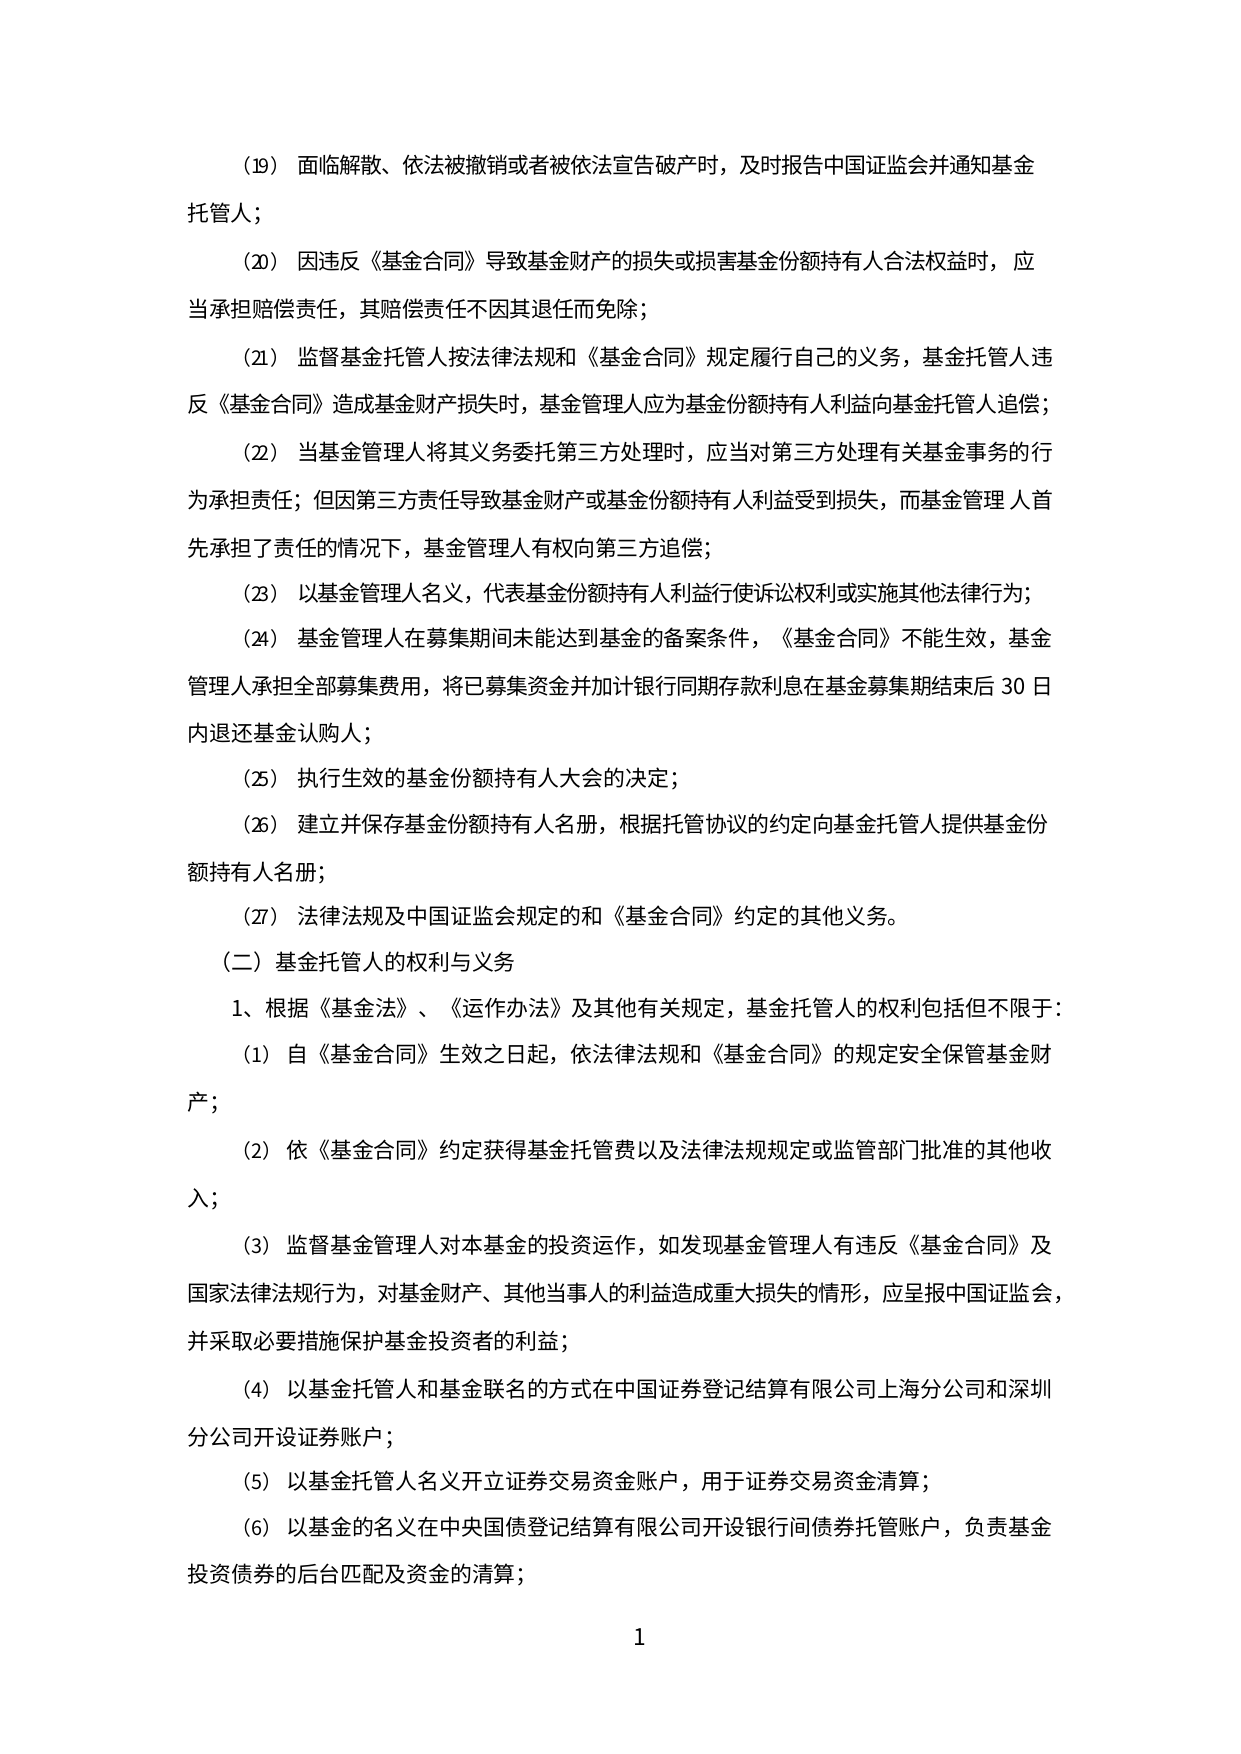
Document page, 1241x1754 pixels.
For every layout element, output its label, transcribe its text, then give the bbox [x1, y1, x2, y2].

list 因违反《基金合同》导致基金财产的损失或损害基金份额持有人合法权益时， 应当承担赔偿责任，其赔偿责任不因其退任而免除； [187, 244, 1053, 323]
list 自《基金合同》生效之日起，依法律法规和《基金合同》的规定安全保管基金财产； [187, 1037, 1053, 1117]
list 面临解散、依法被撤销或者被依法宣告破产时，及时报告中国证监会并通知基金托管人； [187, 148, 1053, 228]
list 以基金托管人名义开立证券交易资金账户，用于证券交易资金清算； [231, 1467, 1096, 1495]
list 执行生效的基金份额持有人大会的决定； [231, 764, 1096, 792]
list 以基金的名义在中央国债登记结算有限公司开设银行间债券托管账户，负责基金投资债券的后台匹配及资金的清算； [187, 1509, 1053, 1589]
list 监督基金托管人按法律法规和《基金合同》规定履行自己的义务，基金托管人违反《基金合同》造成基金财产损失时，基金管理人应为基金份额持有人利益向基金托管人追偿； [187, 340, 1053, 419]
list 监督基金管理人对本基金的投资运作，如发现基金管理人有违反《基金合同》及国家法律法规行为，对基金财产、其他当事人的利益造成重大损失的情形，应呈报中国证监会，并采取必要措施保护基金投资者的利益； [187, 1228, 1053, 1356]
text 1、根据《基金法》、《运作办法》及其他有关规定，基金托管人的权利包括但不限于： [231, 991, 1096, 1023]
list 法律法规及中国证监会规定的和《基金合同》约定的其他义务。 [231, 902, 1096, 930]
list 以基金托管人和基金联名的方式在中国证券登记结算有限公司上海分公司和深圳分公司开设证券账户； [187, 1372, 1053, 1451]
list 建立并保存基金份额持有人名册，根据托管协议的约定向基金托管人提供基金份额持有人名册； [187, 807, 1053, 886]
list 基金管理人在募集期间未能达到基金的备案条件，《基金合同》不能生效，基金管理人承担全部募集费用，将已募集资金并加计银行同期存款利息在基金募集期结束后 30 日内退还基金认购人； [187, 621, 1053, 748]
list 当基金管理人将其义务委托第三方处理时，应当对第三方处理有关基金事务的行为承担责任；但因第三方责任导致基金财产或基金份额持有人利益受到损失，而基金管理人首先承担了责任的情况下，基金管理人有权向第三方追偿； [187, 435, 1053, 563]
list 依《基金合同》约定获得基金托管费以及法律法规规定或监管部门批准的其他收入； [187, 1133, 1053, 1212]
text （二）基金托管人的权利与义务 [209, 945, 1096, 976]
list 以基金管理人名义，代表基金份额持有人利益行使诉讼权利或实施其他法律行为； [231, 579, 1096, 607]
